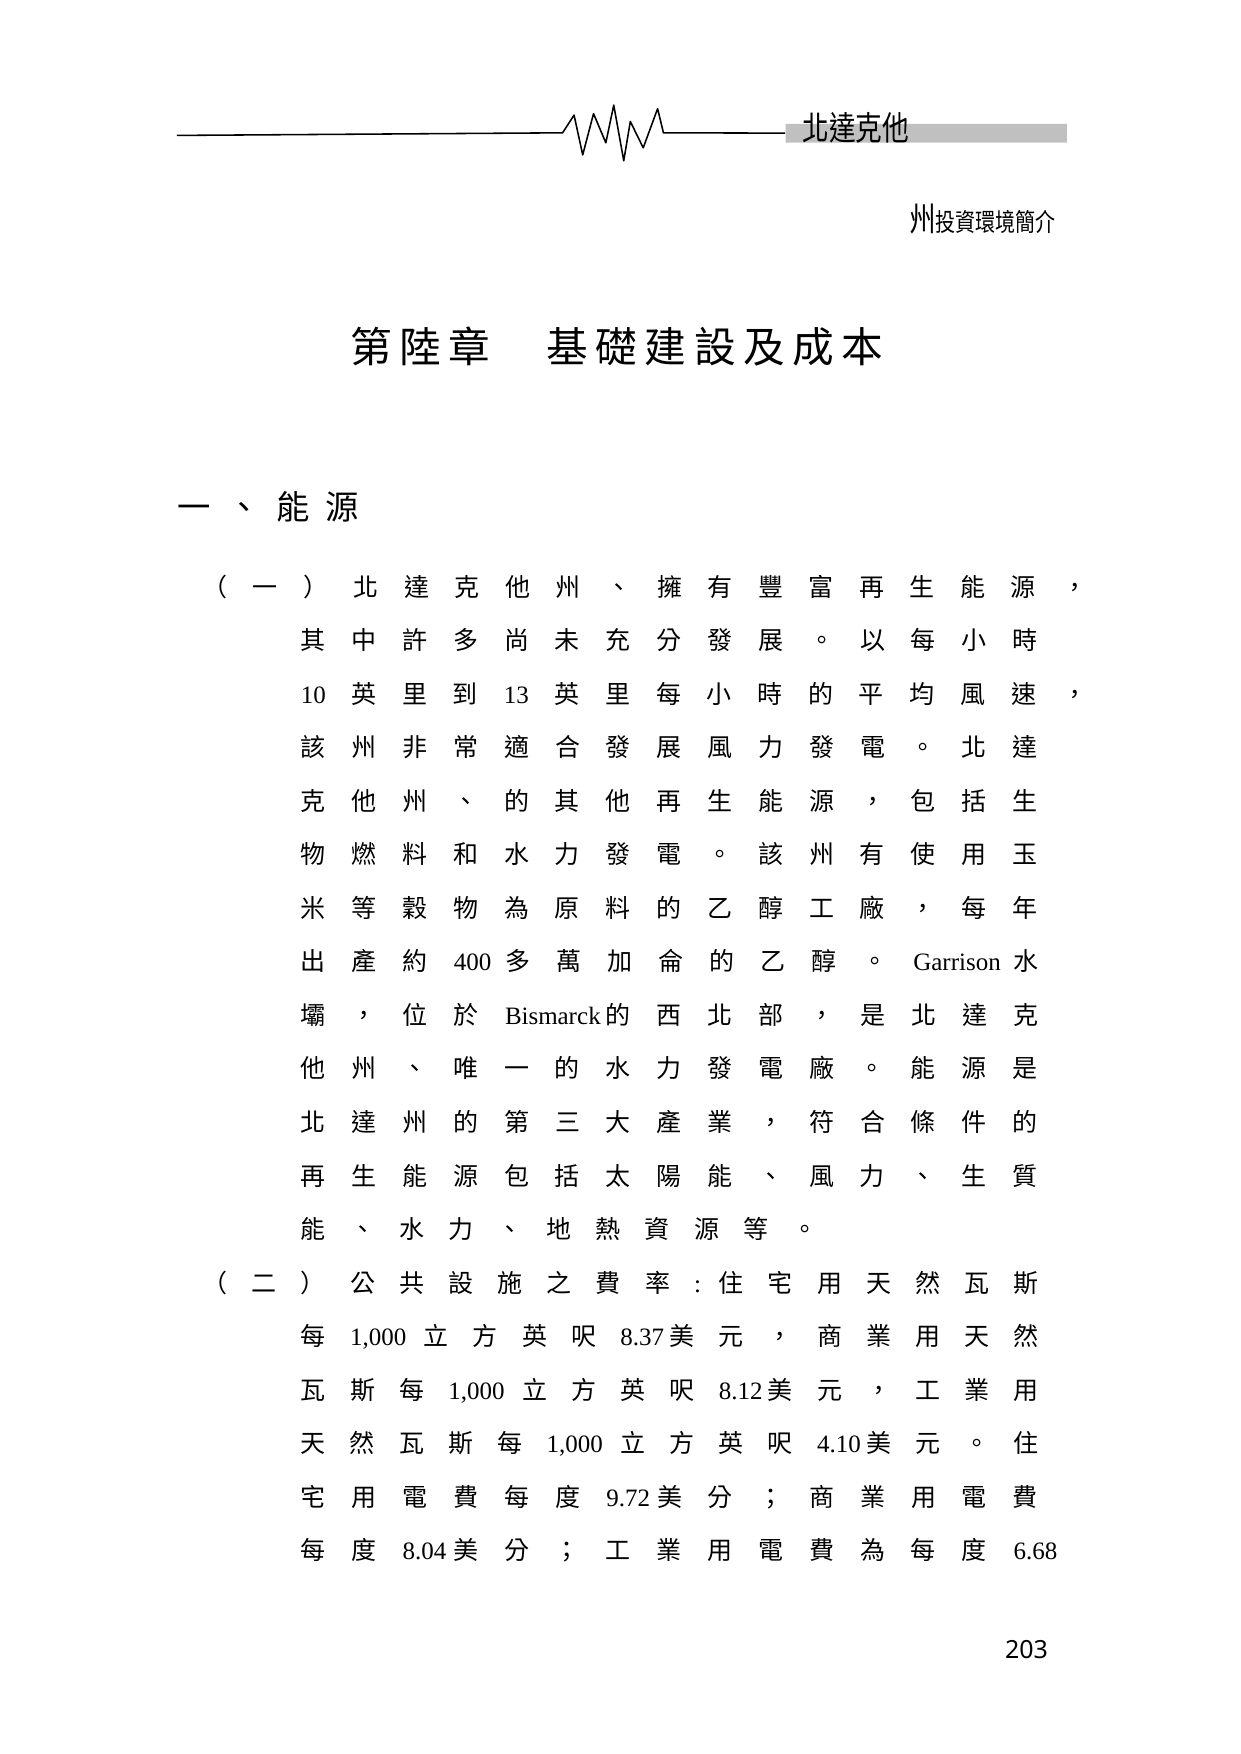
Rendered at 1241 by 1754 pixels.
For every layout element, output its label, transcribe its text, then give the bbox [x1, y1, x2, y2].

text 第陸章 基礎建設及成本 [178, 291, 1063, 398]
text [202, 1254, 1063, 1576]
text 一、能源 [178, 478, 1063, 532]
text （一）北達克他州、擁有豐富再生能源，其中許多尚未充分發展。以每小時10英里到13英里每小時的平均風速，該州非常適合發展風力發電。北達克他州、的其他再生能源，包括生物燃料和水力發電。該州有使用玉米等穀物為原料的乙醇工廠，每年出產約400多萬加侖的乙醇。Garrison水壩，位於Bismarck的西北部，是北達克他州、唯一的水力發電廠。能源是北達州的第三大產業，符合條件的再生能源包括太陽能、風力、生質能、水力、地熱資源等。 [202, 558, 1063, 1254]
